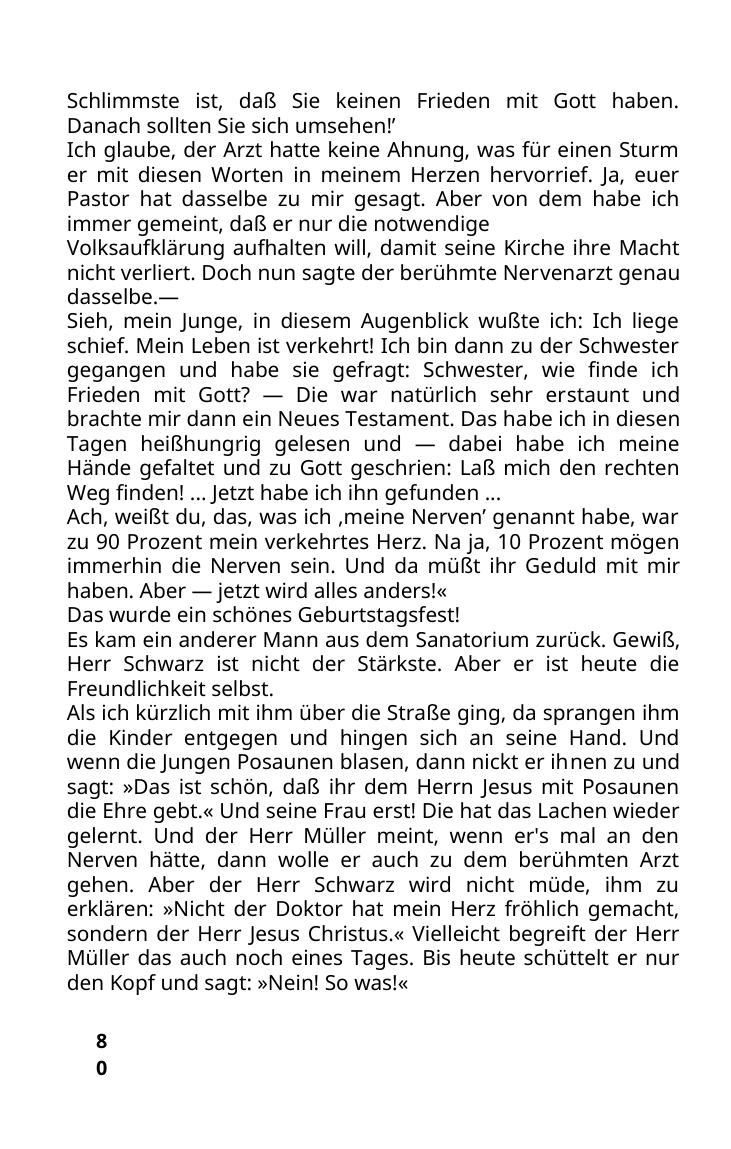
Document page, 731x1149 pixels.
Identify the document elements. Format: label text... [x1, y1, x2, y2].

text Ach, weißt du, das, was ich ,meine Nerven’ genannt habe, war zu 90 Prozent mein verkehrtes Herz. Na ja, 10 Prozent mögen immerhin die Nerven sein. Und da müßt ihr Geduld mit mir haben. Aber — jetzt wird alles anders!« [67, 505, 680, 603]
text Ich glaube, der Arzt hatte keine Ahnung, was für einen Sturm er mit diesen Worten in meinem Herzen hervorrief. Ja, euer Pastor hat dasselbe zu mir gesagt. Aber von dem habe ich immer gemeint, daß er nur die notwendige [67, 138, 680, 236]
text Es kam ein anderer Mann aus dem Sanatorium zurück. Gewiß, Herr Schwarz ist nicht der Stärkste. Aber er ist heute die Freundlichkeit selbst. [67, 628, 680, 701]
text Sieh, mein Junge, in diesem Augenblick wußte ich: Ich liege schief. Mein Leben ist verkehrt! Ich bin dann zu der Schwester gegangen und habe sie gefragt: Schwester, wie finde ich Frieden mit Gott? — Die war natürlich sehr erstaunt und brachte mir dann ein Neues Testament. Das habe ich in diesen Tagen heißhungrig gelesen und — dabei habe ich meine Hände gefaltet und zu Gott geschrien: Laß mich den rechten Weg finden! ... Jetzt habe ich ihn gefunden ... [67, 309, 680, 505]
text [67, 89, 680, 138]
text Das wurde ein schönes Geburtstagsfest! [67, 603, 730, 628]
text Volksaufklärung aufhalten will, damit seine Kirche ihre Macht nicht verliert. Doch nun sagte der berühmte Nervenarzt genau dasselbe.— [67, 236, 680, 309]
text Als ich kürzlich mit ihm über die Straße ging, da sprangen ihm die Kinder entgegen und hingen sich an seine Hand. Und wenn die Jungen Posaunen blasen, dann nickt er ihnen zu und sagt: »Das ist schön, daß ihr dem Herrn Jesus mit Posaunen die Ehre gebt.« Und seine Frau erst! Die hat das Lachen wieder gelernt. Und der Herr Müller meint, wenn er's mal an den Nerven hätte, dann wolle er auch zu dem berühmten Arzt gehen. Aber der Herr Schwarz wird nicht müde, ihm zu erklären: »Nicht der Doktor hat mein Herz fröhlich gemacht, sondern der Herr Jesus Christus.« Vielleicht begreift der Herr Müller das auch noch eines Tages. Bis heute schüttelt er nur den Kopf und sagt: »Nein! So was!« [67, 701, 680, 995]
